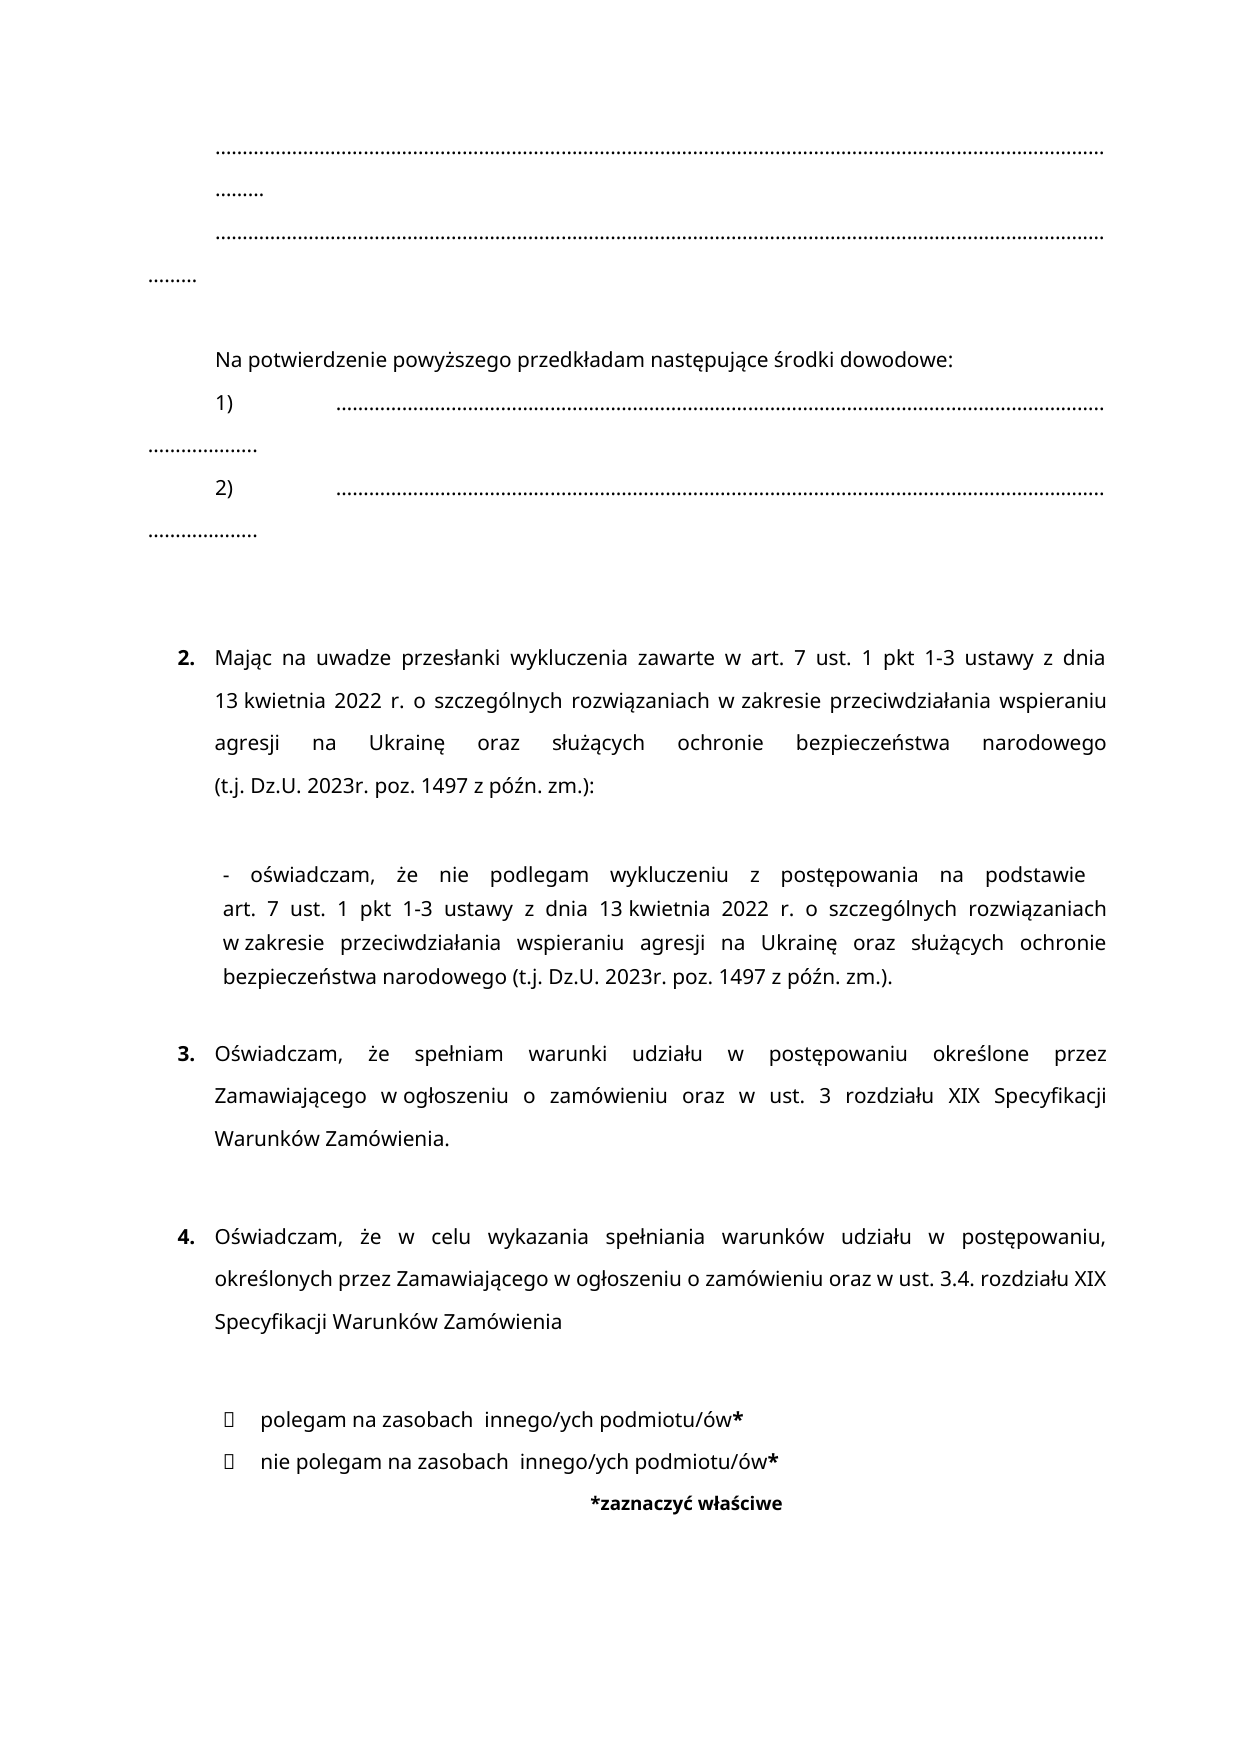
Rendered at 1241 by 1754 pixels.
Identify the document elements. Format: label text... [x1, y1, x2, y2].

list *zaznaczyć właściwe [555, 1490, 1107, 1516]
text Na potwierdzenie powyższego przedkładam następujące środki dowodowe: [148, 345, 1104, 373]
list Oświadczam, że spełniam warunki udziału w postępowaniu określone przez Zamawiającego w ogłoszeniu o zamówieniu oraz w ust. 3 rozdziału XIX Specyfikacji Warunków Zamówienia. [177, 1039, 1107, 1153]
text 1) …………………………………………………………………………………………………………………………..……………….. [148, 388, 1104, 459]
list - oświadczam, że nie podlegam wykluczeniu z postępowania na podstawie art. 7 ust. 1 pkt 1-3 ustawy z dnia 13 kwietnia 2022 r. o szczególnych rozwiązaniach w zakresie przeciwdziałania wspieraniu agresji na Ukrainę oraz służących ochronie bezpieczeństwa narodowego (t.j. Dz.U. 2023r. poz. 1497 z późn. zm.). [223, 860, 1107, 991]
list Oświadczam, że w celu wykazania spełniania warunków udziału w postępowaniu, określonych przez Zamawiającego w ogłoszeniu o zamówieniu oraz w ust. 3.4. rozdziału XIX Specyfikacji Warunków Zamówienia [177, 1222, 1107, 1336]
text 2) …………………………………………………………………………………………………………………………..……………….. [148, 473, 1104, 544]
text ……………………………………………………………………………………………………………………………………………………… [148, 217, 1104, 288]
list Mając na uwadze przesłanki wykluczenia zawarte w art. 7 ust. 1 pkt 1-3 ustawy z dnia 13 kwietnia 2022 r. o szczególnych rozwiązaniach w zakresie przeciwdziałania wspieraniu agresji na Ukrainę oraz służących ochronie bezpieczeństwa narodowego (t.j. Dz.U. 2023r. poz. 1497 z późn. zm.): [177, 643, 1107, 799]
text ……………………………………………………………………………………………………………………………………………………… [215, 132, 1107, 203]
list nie polegam na zasobach innego/ych podmiotu/ów* [223, 1447, 1107, 1476]
list polegam na zasobach innego/ych podmiotu/ów* [223, 1405, 1107, 1433]
